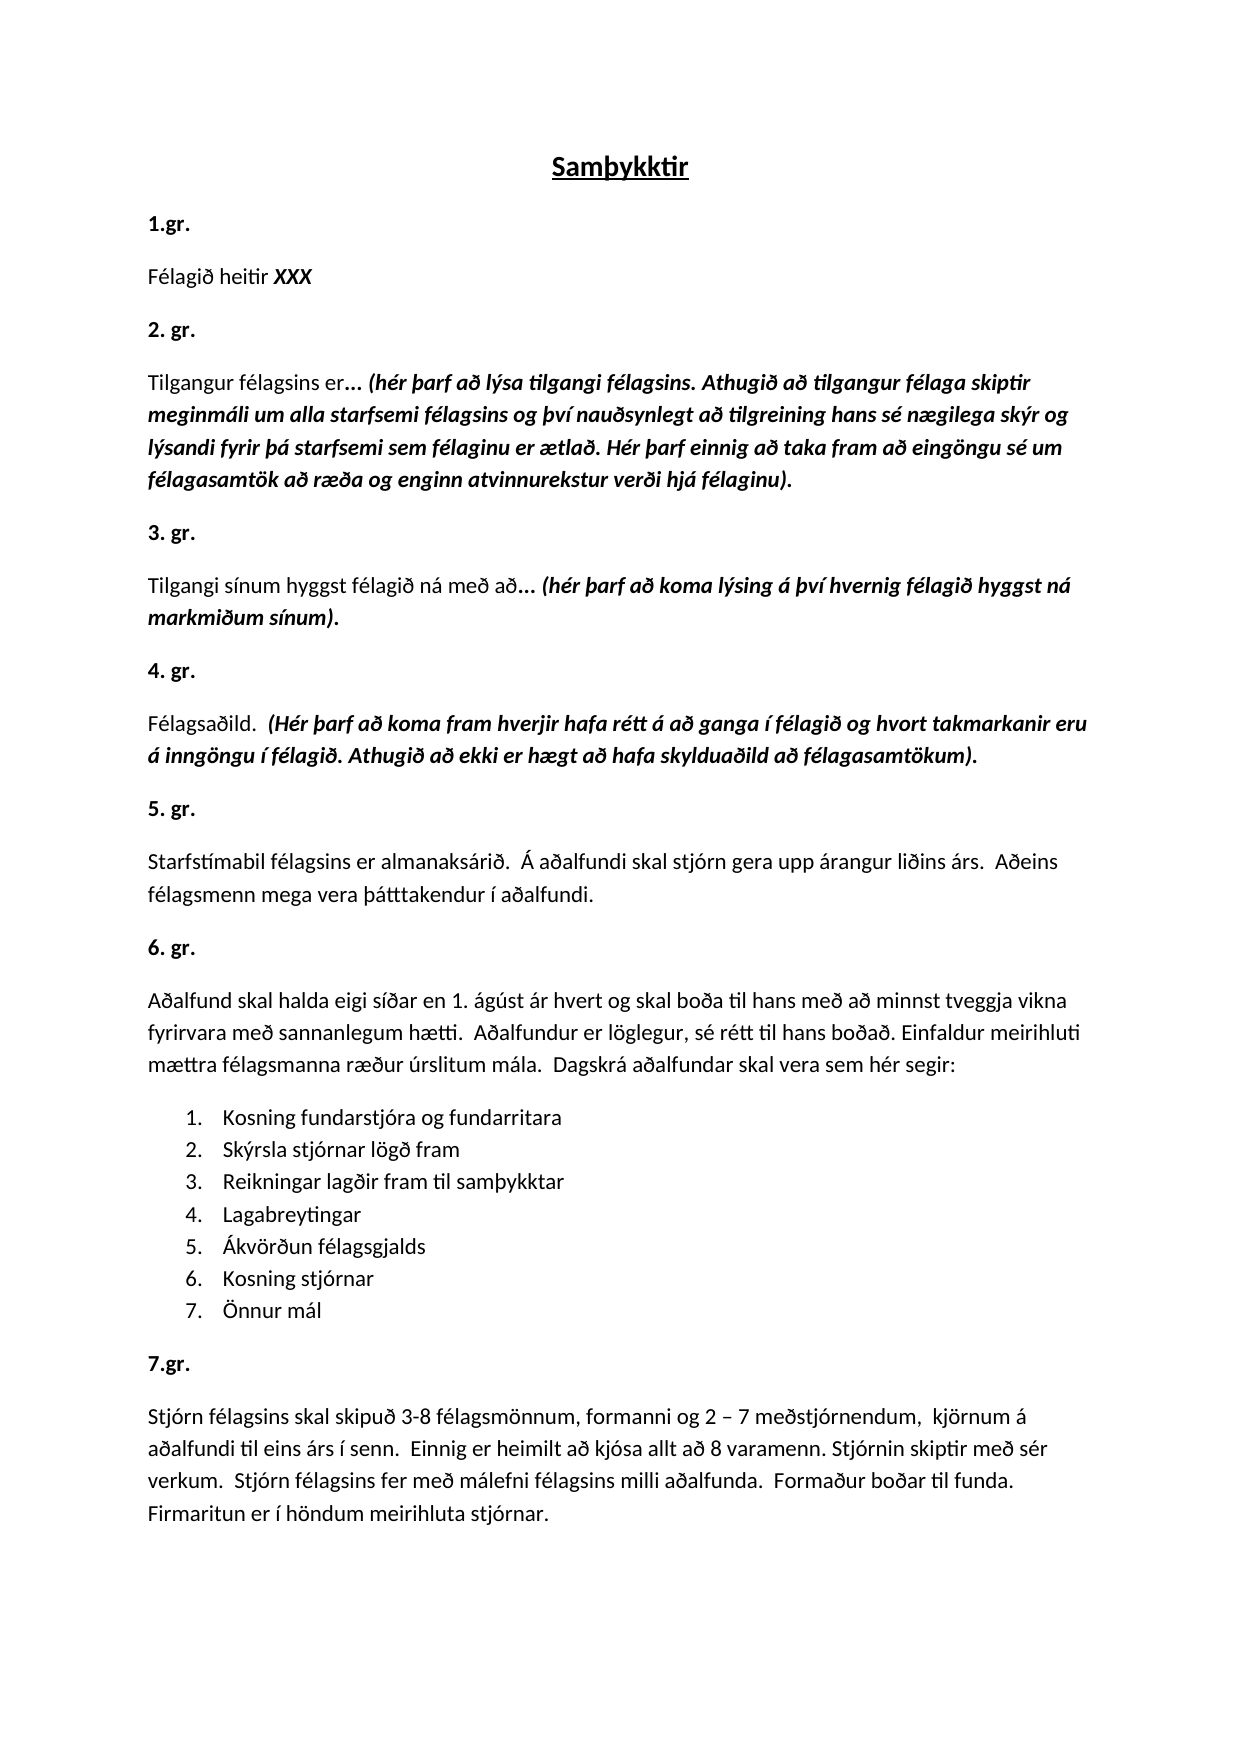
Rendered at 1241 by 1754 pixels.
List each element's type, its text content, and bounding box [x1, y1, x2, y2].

list Reikningar lagðir fram til samþykktar [185, 1167, 1093, 1196]
list Lagabreytingar [185, 1200, 1093, 1228]
text Samþykktir [148, 148, 1093, 183]
text 4. gr. [148, 656, 1093, 684]
list Kosning fundarstjóra og fundarritara [185, 1103, 1093, 1131]
text 3. gr. [148, 518, 1093, 546]
text Tilgangur félagsins er... (hér þarf að lýsa tilgangi félagsins. Athugið að tilgangur félaga skiptir meginmáli um alla starfsemi félagsins og því nauðsynlegt að tilgreining hans sé nægilega skýr og lýsandi fyrir þá starfsemi sem félaginu er ætlað. Hér þarf einnig að taka fram að eingöngu sé um félagasamtök að ræða og enginn atvinnurekstur verði hjá félaginu). [148, 368, 1093, 493]
text 7.gr. [148, 1349, 1093, 1377]
list Kosning stjórnar [185, 1264, 1093, 1292]
list Ákvörðun félagsgjalds [185, 1232, 1093, 1260]
text 1.gr. [148, 209, 1093, 237]
text Aðalfund skal halda eigi síðar en 1. ágúst ár hvert og skal boða til hans með að minnst tveggja vikna fyrirvara með sannanlegum hætti. Aðalfundur er löglegur, sé rétt til hans boðað. Einfaldur meirihluti mættra félagsmanna ræður úrslitum mála. Dagskrá aðalfundar skal vera sem hér segir: [148, 986, 1093, 1078]
text Starfstímabil félagsins er almanaksárið. Á aðalfundi skal stjórn gera upp árangur liðins árs. Aðeins félagsmenn mega vera þátttakendur í aðalfundi. [148, 847, 1093, 908]
text Stjórn félagsins skal skipuð 3-8 félagsmönnum, formanni og 2 – 7 meðstjórnendum, kjörnum á aðalfundi til eins árs í senn. Einnig er heimilt að kjósa allt að 8 varamenn. Stjórnin skiptir með sér verkum. Stjórn félagsins fer með málefni félagsins milli aðalfunda. Formaður boðar til funda. Firmaritun er í höndum meirihluta stjórnar. [148, 1402, 1093, 1527]
list Skýrsla stjórnar lögð fram [185, 1135, 1093, 1163]
list Önnur mál [185, 1296, 1093, 1324]
text Tilgangi sínum hyggst félagið ná með að... (hér þarf að koma lýsing á því hvernig félagið hyggst ná markmiðum sínum). [148, 571, 1093, 631]
text Félagið heitir XXX [148, 262, 1093, 290]
text 2. gr. [148, 315, 1093, 343]
text 6. gr. [148, 933, 1093, 961]
text Félagsaðild. (Hér þarf að koma fram hverjir hafa rétt á að ganga í félagið og hvort takmarkanir eru á inngöngu í félagið. Athugið að ekki er hægt að hafa skylduaðild að félagasamtökum). [148, 709, 1093, 769]
text 5. gr. [148, 794, 1093, 822]
